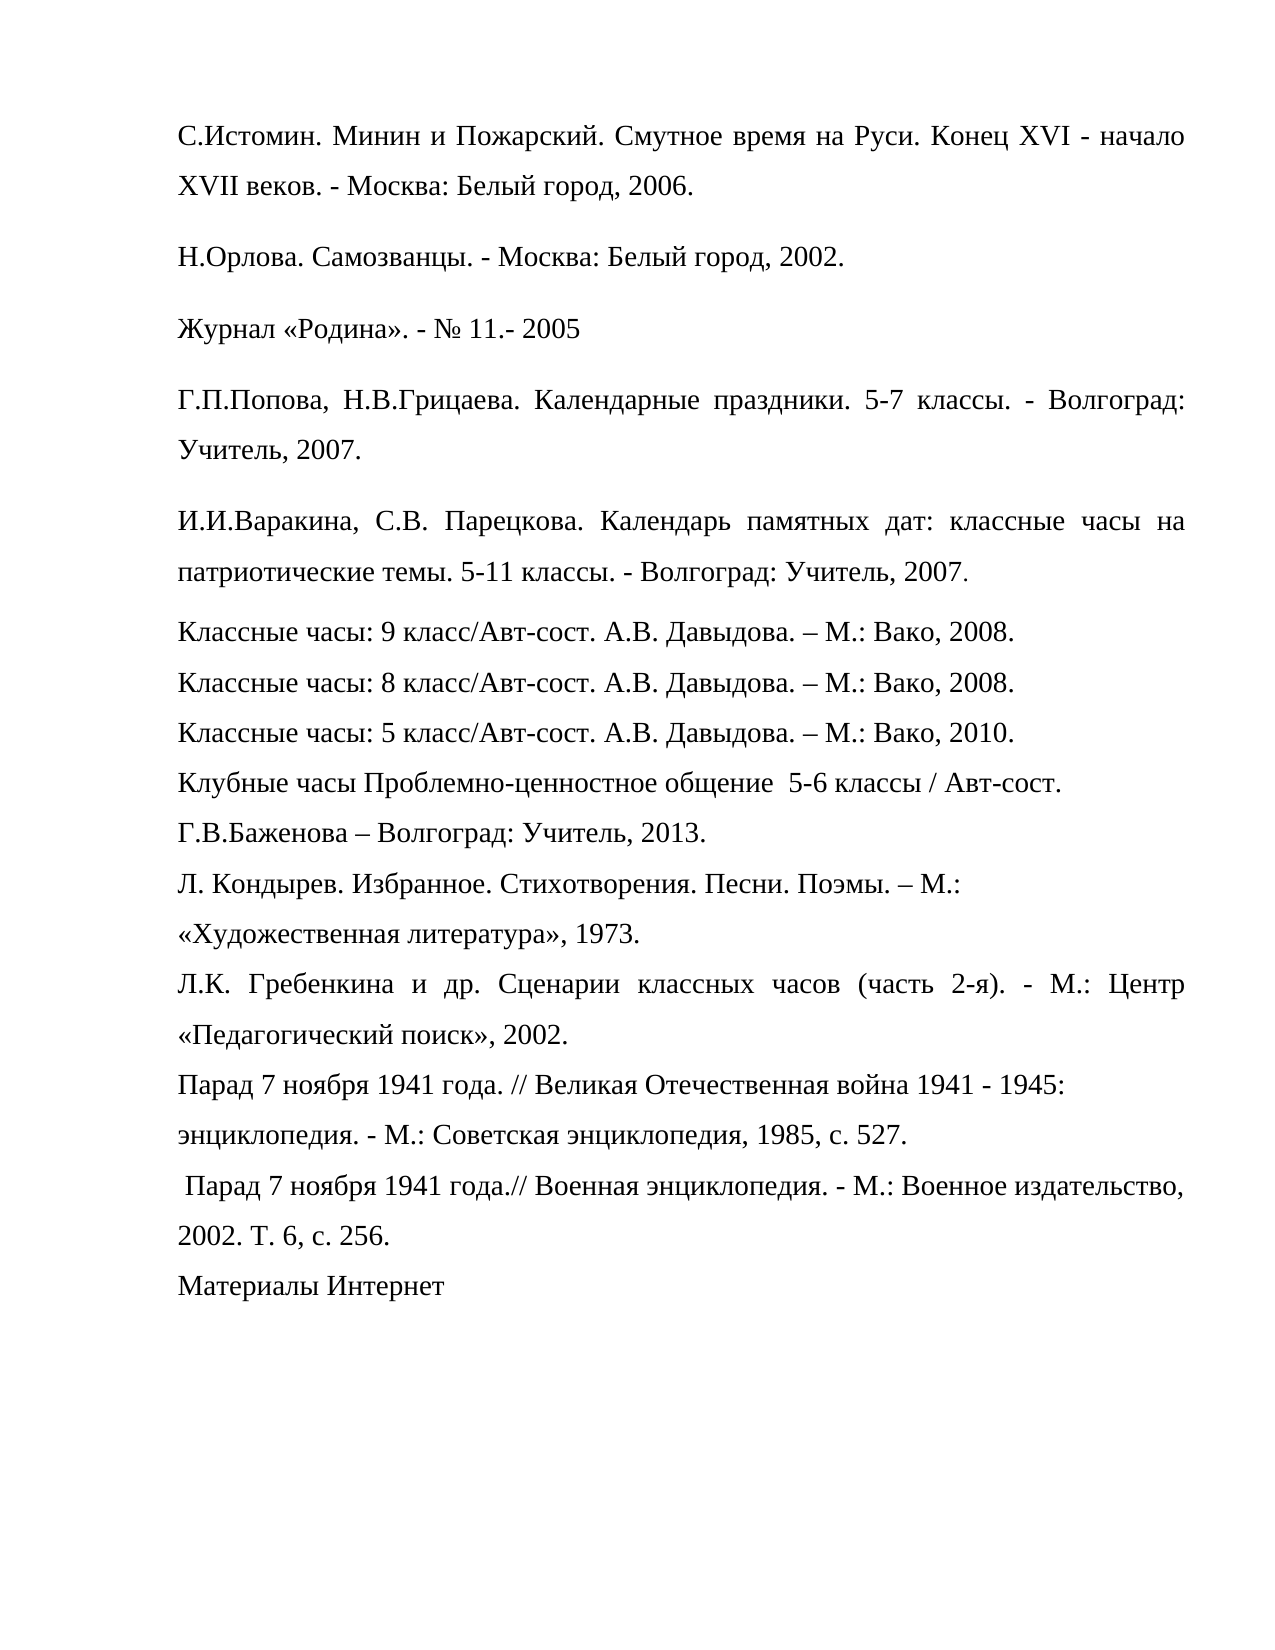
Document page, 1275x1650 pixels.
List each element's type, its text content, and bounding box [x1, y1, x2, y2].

text Н.Орлова. Сaмозванцы. - Москва: Белый город, 2002. [177, 239, 1186, 273]
text Клубные часы Проблемно-ценностное общение 5-6 классы / Авт-сост. Г.В.Баженова – Волгоград: Учитель, 2013. Л. Кондырев. Избранное. Стихотворения. Песни. Поэмы. – М.: «Художественная литература», 1973. [177, 765, 1186, 950]
text Л.К. Гребенкина и др. Сценарии классных часов (часть 2-я). - М.: Центр «Педагогический поиск», 2002. [177, 967, 1186, 1050]
text Г.П.Попова, Н.В.Грицаева. Календарные праздники. 5-7 классы. - Волгоград: Учитель, 2007. [177, 382, 1186, 466]
text Журнал «Родина». - № 11.- 2005 [177, 311, 1186, 344]
text Классные часы: 5 класс/Авт-сост. А.В. Давыдова. – М.: Вако, 2010. [177, 715, 1186, 748]
text Материалы Интернет [177, 1268, 1186, 1302]
text Классные часы: 9 класс/Авт-сост. А.В. Давыдова. – М.: Вако, 2008. Классные часы: 8 класс/Авт-сост. А.В. Давыдова. – М.: Вако, 2008. [177, 614, 1186, 698]
text И.И.Варакина, С.В. Парецкова. Календарь памятных дат: классные часы на патриотические темы. 5-11 классы. - Волгоград: Учитель, 2007. [177, 503, 1186, 587]
text С.Истомин. Минин и Пожарский. Смутное время на Руси. Конец XVI - начало XVII веков. - Москва: Белый город, 2006. [177, 118, 1186, 202]
text Парад 7 ноября 1941 года. // Великая Отечественная война 1941 - 1945: энциклопедия. - М.: Советская энциклопедия, 1985, с. 527. Парад 7 ноября 1941 года.// Военная энциклопедия. - М.: Военное издательство, 2002. Т. 6, с. 256. [177, 1067, 1186, 1252]
